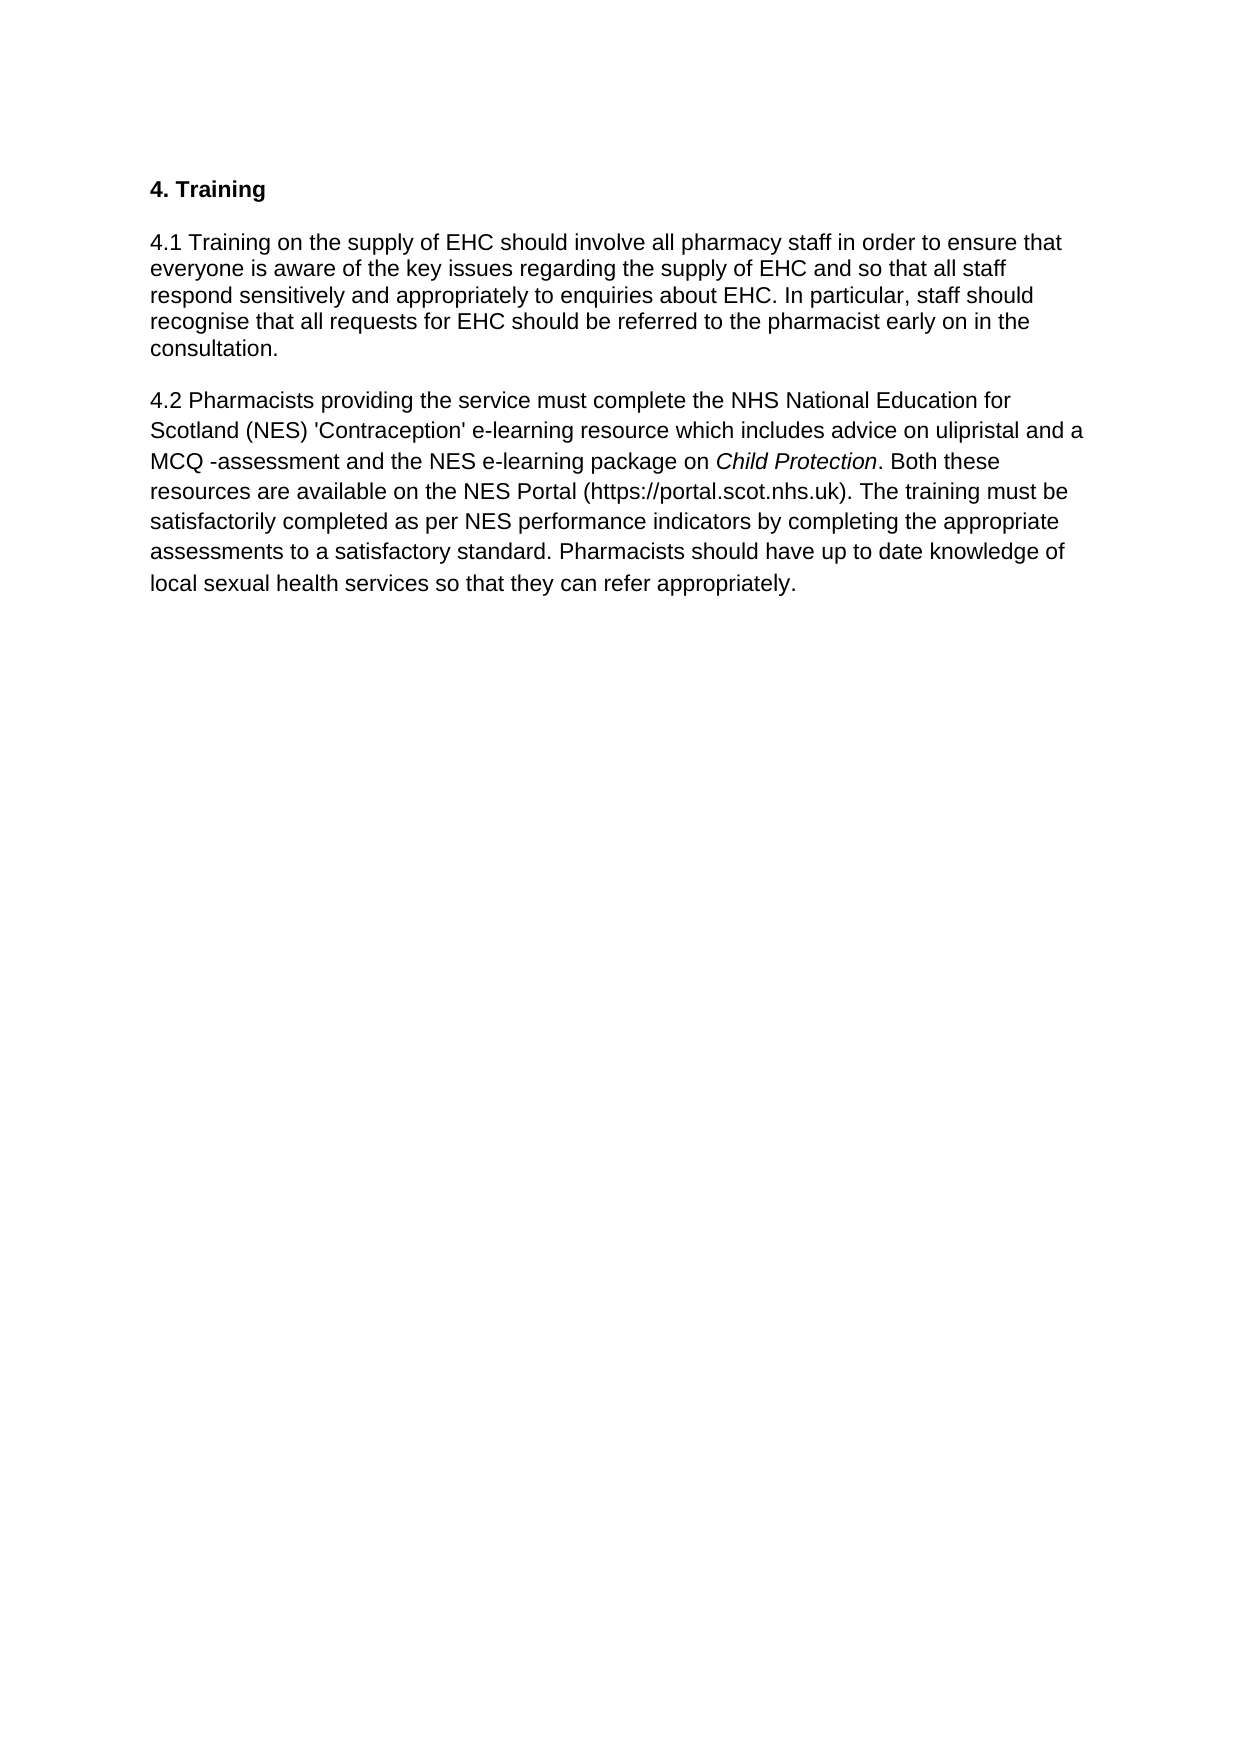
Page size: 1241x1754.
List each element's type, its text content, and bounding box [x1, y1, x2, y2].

text 4. Training [150, 176, 1090, 203]
text 4.2 Pharmacists providing the service must complete the NHS National Education for Scotland (NES) 'Contraception' e-learning resource which includes advice on ulipristal and a MCQ -assessment and the NES e-learning package on Child Protection. Both these resources are available on the NES Portal (https://portal.scot.nhs.uk). The training must be satisfactorily completed as per NES performance indicators by completing the appropriate assessments to a satisfactory standard. Pharmacists should have up to date knowledge of local sexual health services so that they can refer appropriately. [150, 387, 1090, 596]
text 4.1 Training on the supply of EHC should involve all pharmacy staff in order to ensure that everyone is aware of the key issues regarding the supply of EHC and so that all staff respond sensitively and appropriately to enquiries about EHC. In particular, staff should recognise that all requests for EHC should be referred to the pharmacist early on in the consultation. [150, 229, 1090, 361]
